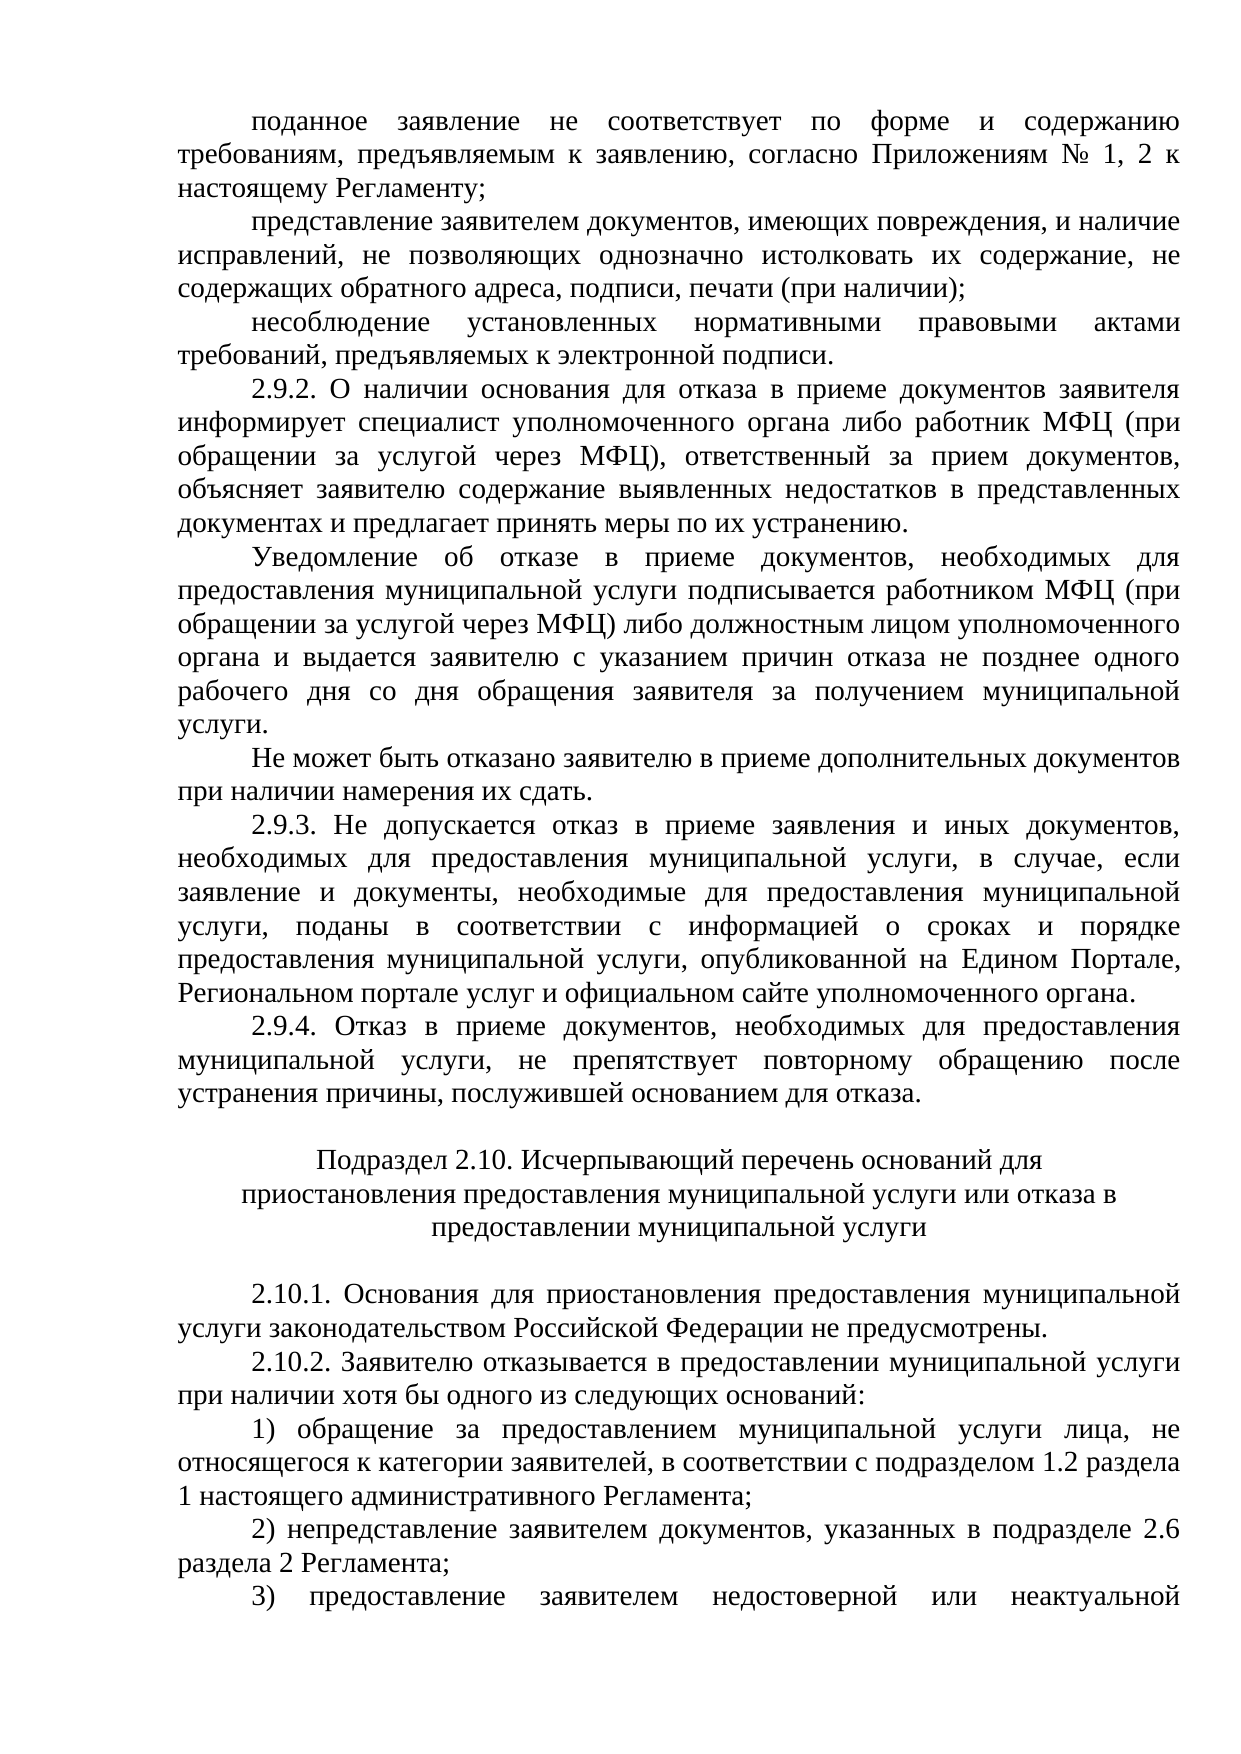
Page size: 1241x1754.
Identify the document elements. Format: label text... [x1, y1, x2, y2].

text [177, 1578, 1181, 1612]
text 2.9.2. О наличии основания для отказа в приеме документов заявителя информирует специалист уполномоченного органа либо работник МФЦ (при обращении за услугой через МФЦ), ответственный за прием документов, объясняет заявителю содержание выявленных недостатков в представленных документах и предлагает принять меры по их устранению. [177, 371, 1181, 539]
text приостановления предоставления муниципальной услуги или отказа в предоставлении муниципальной услуги [177, 1176, 1181, 1243]
text 1) обращение за предоставлением муниципальной услуги лица, не относящегося к категории заявителей, в соответствии с подразделом 1.2 раздела 1 настоящего административного Регламента; [177, 1411, 1181, 1511]
text поданное заявление не соответствует по форме и содержанию требованиям, предъявляемым к заявлению, согласно Приложениям № 1, 2 к настоящему Регламенту; [177, 103, 1181, 203]
text Не может быть отказано заявителю в приеме дополнительных документов при наличии намерения их сдать. [177, 740, 1181, 807]
text Уведомление об отказе в приеме документов, необходимых для предоставления муниципальной услуги подписывается работником МФЦ (при обращении за услугой через МФЦ) либо должностным лицом уполномоченного органа и выдается заявителю с указанием причин отказа не позднее одного рабочего дня со дня обращения заявителя за получением муниципальной услуги. [177, 539, 1181, 740]
text Подраздел 2.10. Исчерпывающий перечень оснований для [177, 1142, 1181, 1176]
text 2.9.3. Не допускается отказ в приеме заявления и иных документов, необходимых для предоставления муниципальной услуги, в случае, если заявление и документы, необходимые для предоставления муниципальной услуги, поданы в соответствии с информацией о сроках и порядке предоставления муниципальной услуги, опубликованной на Едином Портале, Региональном портале услуг и официальном сайте уполномоченного органа. [177, 807, 1181, 1008]
text несоблюдение установленных нормативными правовыми актами требований, предъявляемых к электронной подписи. [177, 304, 1181, 371]
text 2.10.1. Основания для приостановления предоставления муниципальной услуги законодательством Российской Федерации не предусмотрены. [177, 1277, 1181, 1344]
text 2.10.2. Заявителю отказывается в предоставлении муниципальной услуги при наличии хотя бы одного из следующих оснований: [177, 1344, 1181, 1411]
text 2.9.4. Отказ в приеме документов, необходимых для предоставления муниципальной услуги, не препятствует повторному обращению после устранения причины, послужившей основанием для отказа. [177, 1008, 1181, 1109]
text 2) непредставление заявителем документов, указанных в подразделе 2.6 раздела 2 Регламента; [177, 1511, 1181, 1578]
text представление заявителем документов, имеющих повреждения, и наличие исправлений, не позволяющих однозначно истолковать их содержание, не содержащих обратного адреса, подписи, печати (при наличии); [177, 203, 1181, 304]
